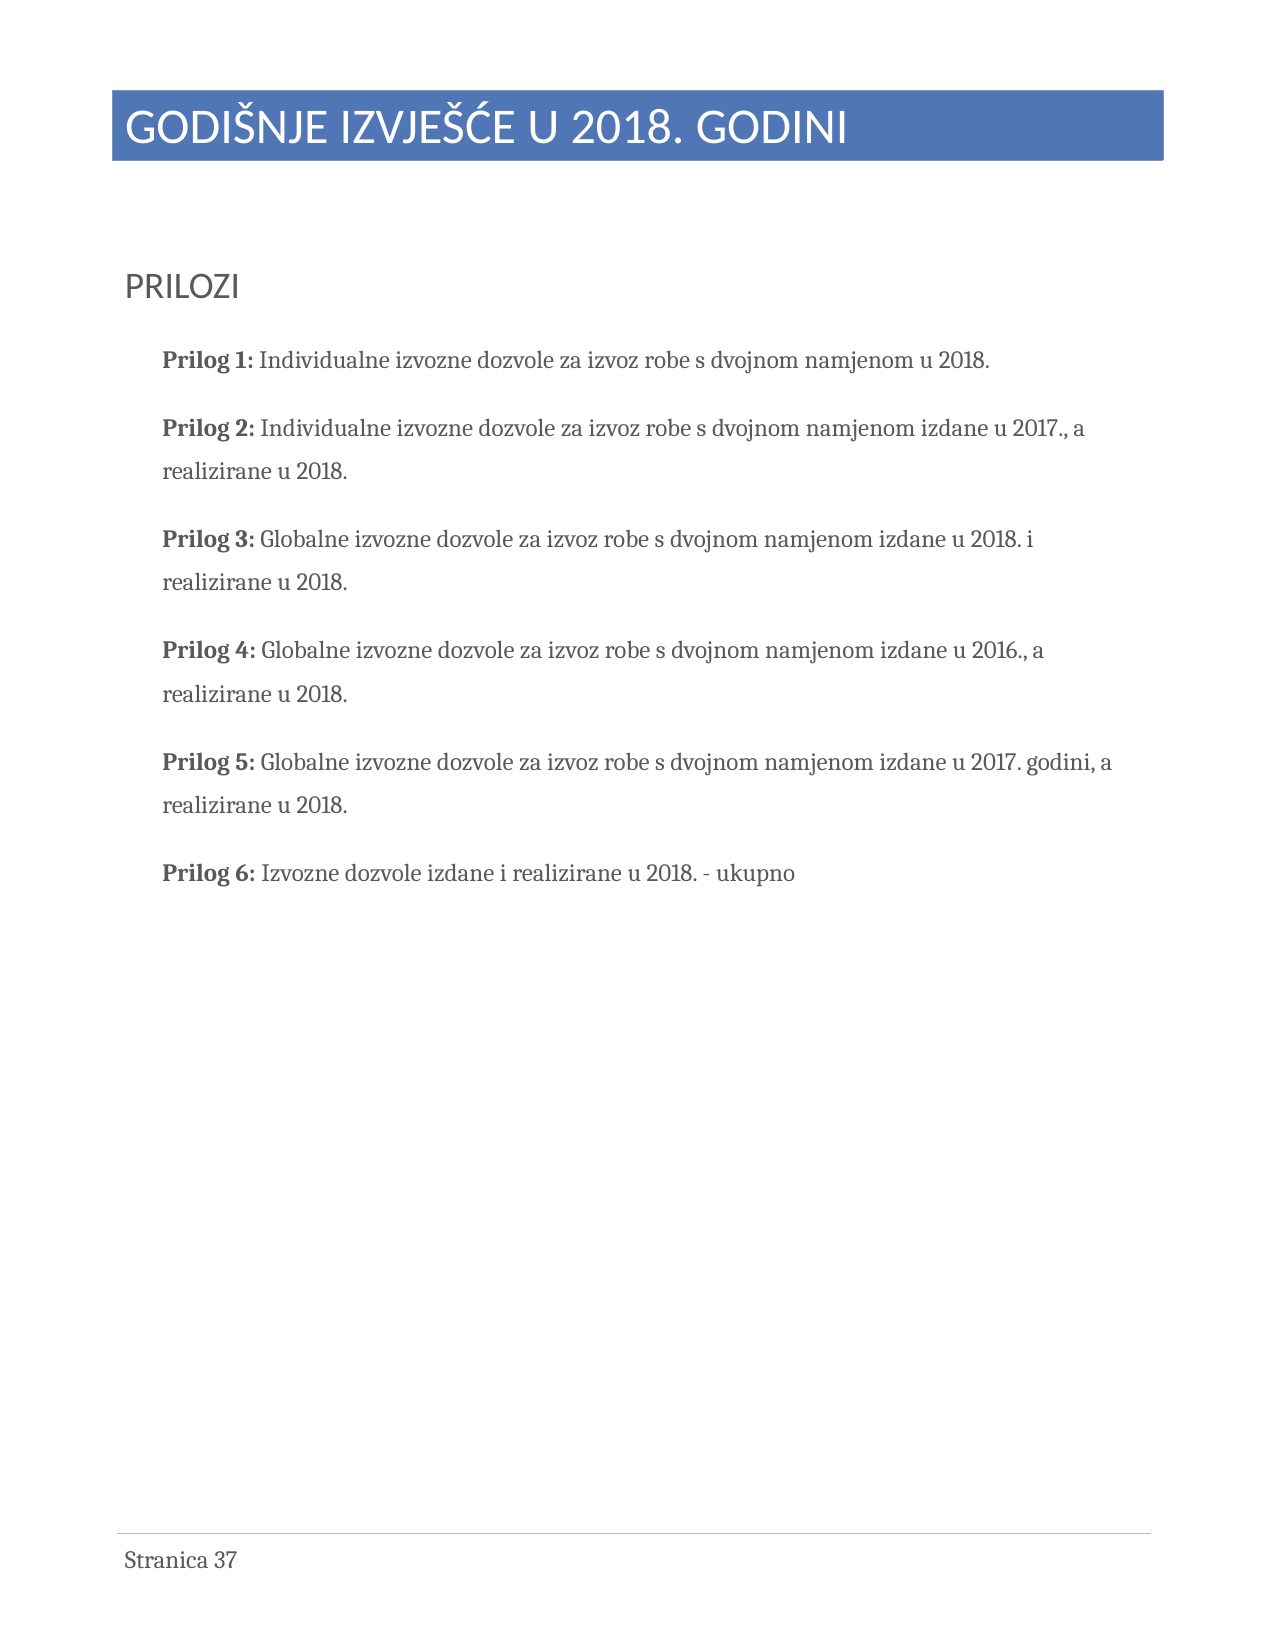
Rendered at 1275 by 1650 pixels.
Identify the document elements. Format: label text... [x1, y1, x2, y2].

text Prilog 6: Izvozne dozvole izdane i realizirane u 2018. - ukupno [162, 859, 1113, 888]
text Prilog 5: Globalne izvozne dozvole za izvoz robe s dvojnom namjenom izdane u 2017. godini, a realizirane u 2018. [162, 748, 1113, 819]
text Prilog 2: Individualne izvozne dozvole za izvoz robe s dvojnom namjenom izdane u 2017., a realizirane u 2018. [162, 414, 1113, 486]
text Prilog 4: Globalne izvozne dozvole za izvoz robe s dvojnom namjenom izdane u 2016., a realizirane u 2018. [162, 636, 1113, 708]
text Prilog 1: Individualne izvozne dozvole za izvoz robe s dvojnom namjenom u 2018. [162, 346, 1113, 374]
text PRILOZI [124, 262, 1151, 308]
text Prilog 3: Globalne izvozne dozvole za izvoz robe s dvojnom namjenom izdane u 2018. i realizirane u 2018. [162, 525, 1113, 597]
